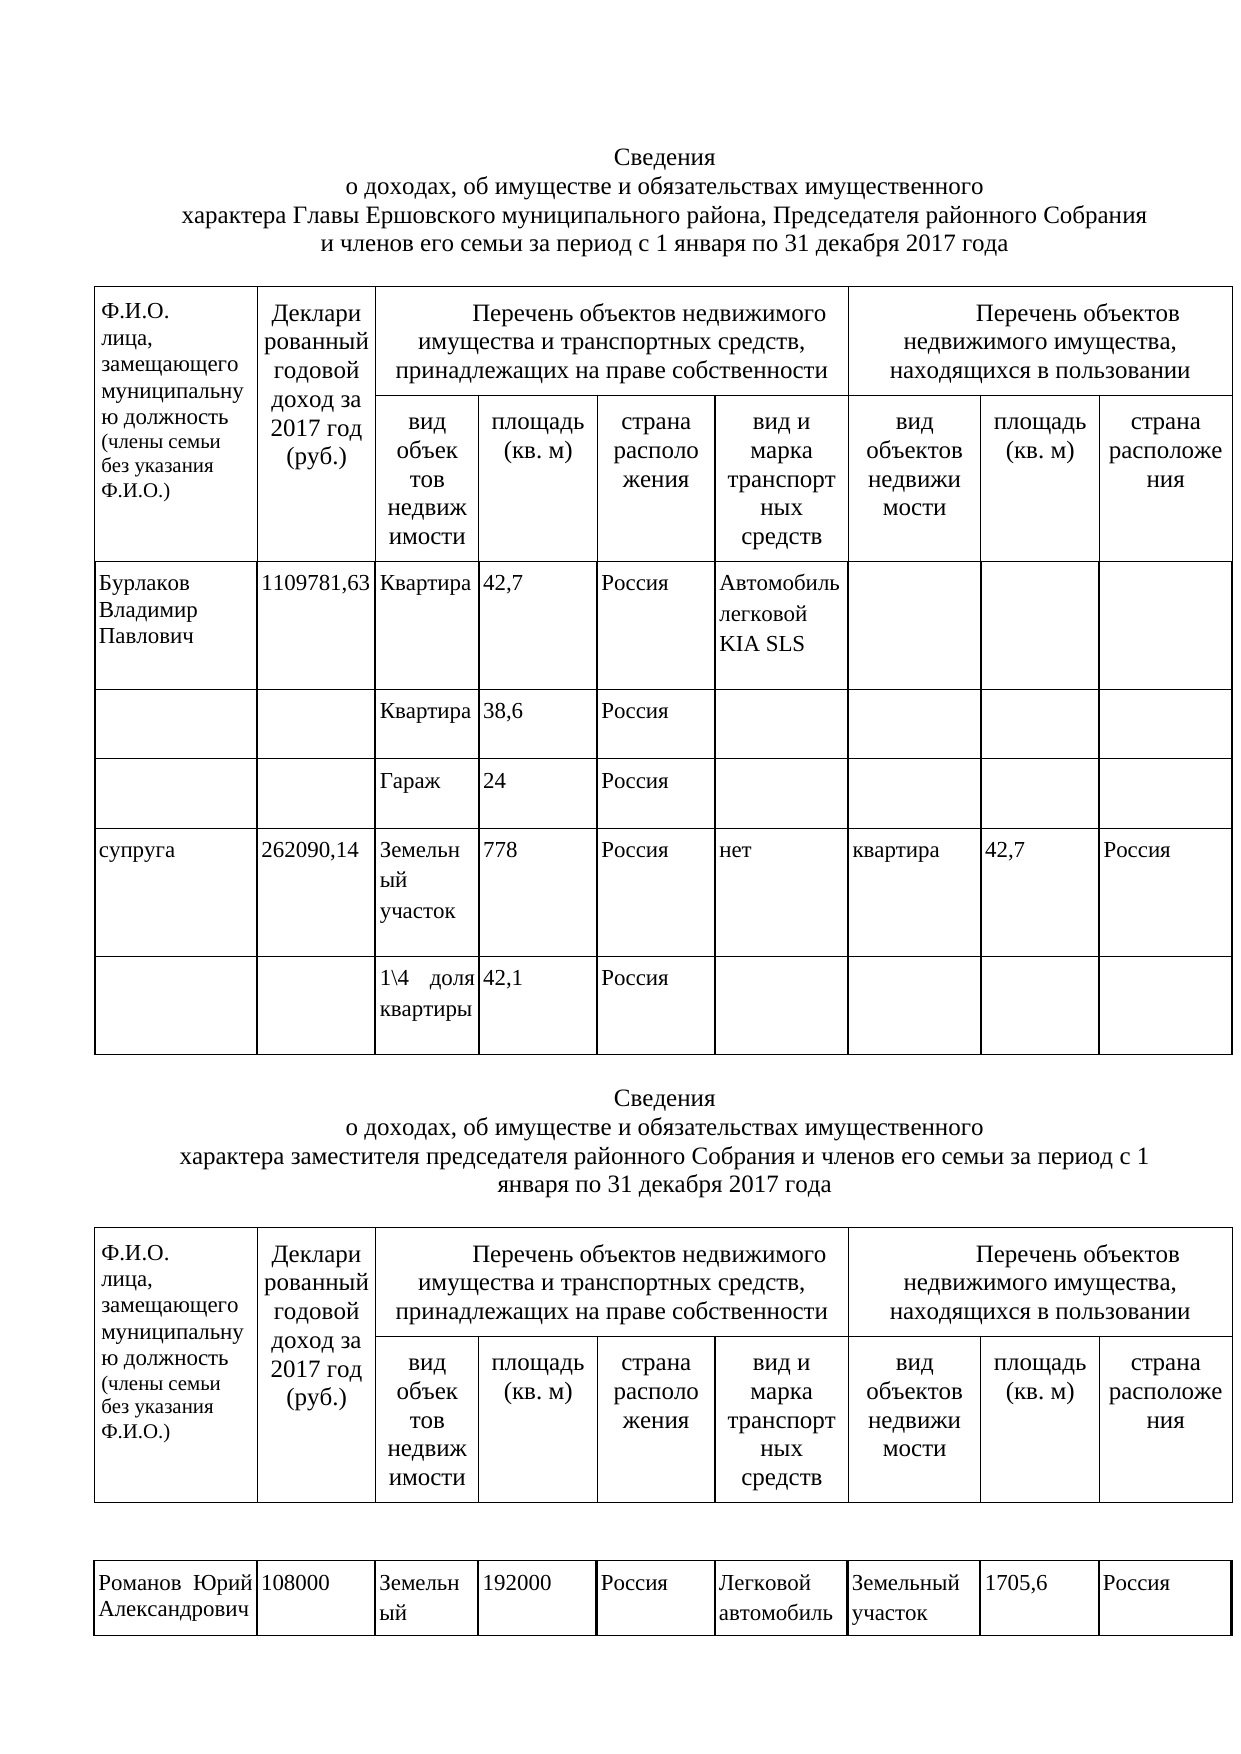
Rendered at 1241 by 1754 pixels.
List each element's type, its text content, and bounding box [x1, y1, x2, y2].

table_cell [1100, 957, 1231, 1053]
table_cell Россия [598, 562, 714, 689]
table_header 108000 [258, 1561, 374, 1635]
table_cell 42,7 [480, 562, 596, 689]
table_cell страна располо жения [598, 396, 714, 561]
table_cell супруга [96, 829, 256, 956]
table_cell [1100, 562, 1231, 689]
table_cell [96, 759, 256, 827]
table_cell [849, 957, 980, 1053]
table_cell площадь (кв. м) [479, 396, 597, 561]
table_header Ф.И.О. лица, замещающего муниципальную должность (члены семьи без указания Ф.И.О.) [95, 1228, 257, 1502]
table_cell [982, 759, 1098, 827]
table_cell нет [716, 829, 847, 956]
table_cell [849, 759, 980, 827]
table_cell Бурлаков Владимир Павлович [96, 562, 256, 689]
table_cell Гараж [376, 759, 478, 827]
table_cell площадь (кв. м) [479, 1337, 597, 1502]
table_header Перечень объектов недвижимого имущества и транспортных средств, принадлежащих на праве собственности [376, 1228, 848, 1336]
text о доходах, об имуществе и обязательствах имущественного [177, 171, 1152, 200]
table_cell 24 [480, 759, 596, 827]
table_header Ф.И.О. лица, замещающего муниципальную должность (члены семьи без указания Ф.И.О.) [95, 287, 257, 561]
table_cell вид объек тов недвижимости [376, 1337, 478, 1502]
table_cell [1100, 690, 1231, 758]
text о доходах, об имуществе и обязательствах имущественного [177, 1112, 1152, 1141]
table_cell Россия [598, 957, 714, 1053]
table_cell Россия [598, 829, 714, 956]
table_header 192000 [479, 1561, 595, 1635]
table_cell [258, 759, 374, 827]
table_cell вид объектов недвижи мости [849, 1337, 980, 1502]
table_cell Россия [598, 759, 714, 827]
table_cell площадь (кв. м) [981, 1337, 1099, 1502]
text характера Главы Ершовского муниципального района, Председателя районного Собрания и членов его семьи за период с 1 января по 31 декабря 2017 года [177, 200, 1152, 257]
table_cell [982, 562, 1098, 689]
table_cell Россия [598, 690, 714, 758]
table_cell 42,7 [982, 829, 1098, 956]
table_header Перечень объектов недвижимого имущества и транспортных средств, принадлежащих на праве собственности [376, 287, 848, 394]
table_cell 42,1 [480, 957, 596, 1053]
table_cell [716, 957, 847, 1053]
table_header Перечень объектов недвижимого имущества, находящихся в пользовании [849, 287, 1232, 394]
table_cell [258, 957, 374, 1053]
table_cell 778 [480, 829, 596, 956]
table_header Деклари рованный годовой доход за 2017 год (руб.) [258, 287, 375, 561]
table_cell [96, 690, 256, 758]
table_cell Квартира [376, 562, 478, 689]
table_header 1705,6 [981, 1561, 1098, 1635]
table_header Деклари рованный годовой доход за 2017 год (руб.) [258, 1228, 375, 1502]
table_header Россия [598, 1561, 714, 1635]
text Сведения [177, 142, 1152, 171]
table_cell [982, 957, 1098, 1053]
table_cell вид и марка транспортных средств [716, 1337, 848, 1502]
table_cell [1100, 759, 1231, 827]
table_header Земельный участок [376, 1561, 477, 1635]
table_cell площадь (кв. м) [981, 396, 1099, 561]
table_cell страна расположения [1100, 1337, 1232, 1502]
table_cell [258, 690, 374, 758]
table_cell [849, 690, 980, 758]
table_header Перечень объектов недвижимого имущества, находящихся в пользовании [849, 1228, 1232, 1336]
table_cell 38,6 [480, 690, 596, 758]
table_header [716, 1561, 846, 1635]
table_cell вид и марка транспортных средств [716, 396, 848, 561]
text характера заместителя председателя районного Собрания и членов его семьи за период с 1 января по 31 декабря 2017 года [177, 1141, 1152, 1198]
table_header Россия [1100, 1561, 1230, 1635]
table_cell страна расположения [1100, 396, 1232, 561]
table_cell Земельный участок [376, 829, 478, 956]
table_cell вид объек тов недвижимости [376, 396, 478, 561]
table_cell [849, 562, 980, 689]
table_cell Автомобиль легковой KIA SLS [716, 562, 847, 689]
table_cell квартира [849, 829, 980, 956]
table_cell Квартира [376, 690, 478, 758]
table_cell [716, 690, 847, 758]
table_cell [716, 759, 847, 827]
table_cell [982, 690, 1098, 758]
table_cell [96, 957, 256, 1053]
table_cell 1\4 доля квартиры [376, 957, 478, 1053]
table_cell 1109781,63 [258, 562, 374, 689]
text Сведения [177, 1083, 1152, 1112]
table_cell страна располо жения [598, 1337, 714, 1502]
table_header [95, 1561, 256, 1635]
table_cell Россия [1100, 829, 1231, 956]
table_cell 262090,14 [258, 829, 374, 956]
table_cell вид объектов недвижи мости [849, 396, 980, 561]
table_header Земельный участок [849, 1561, 979, 1635]
